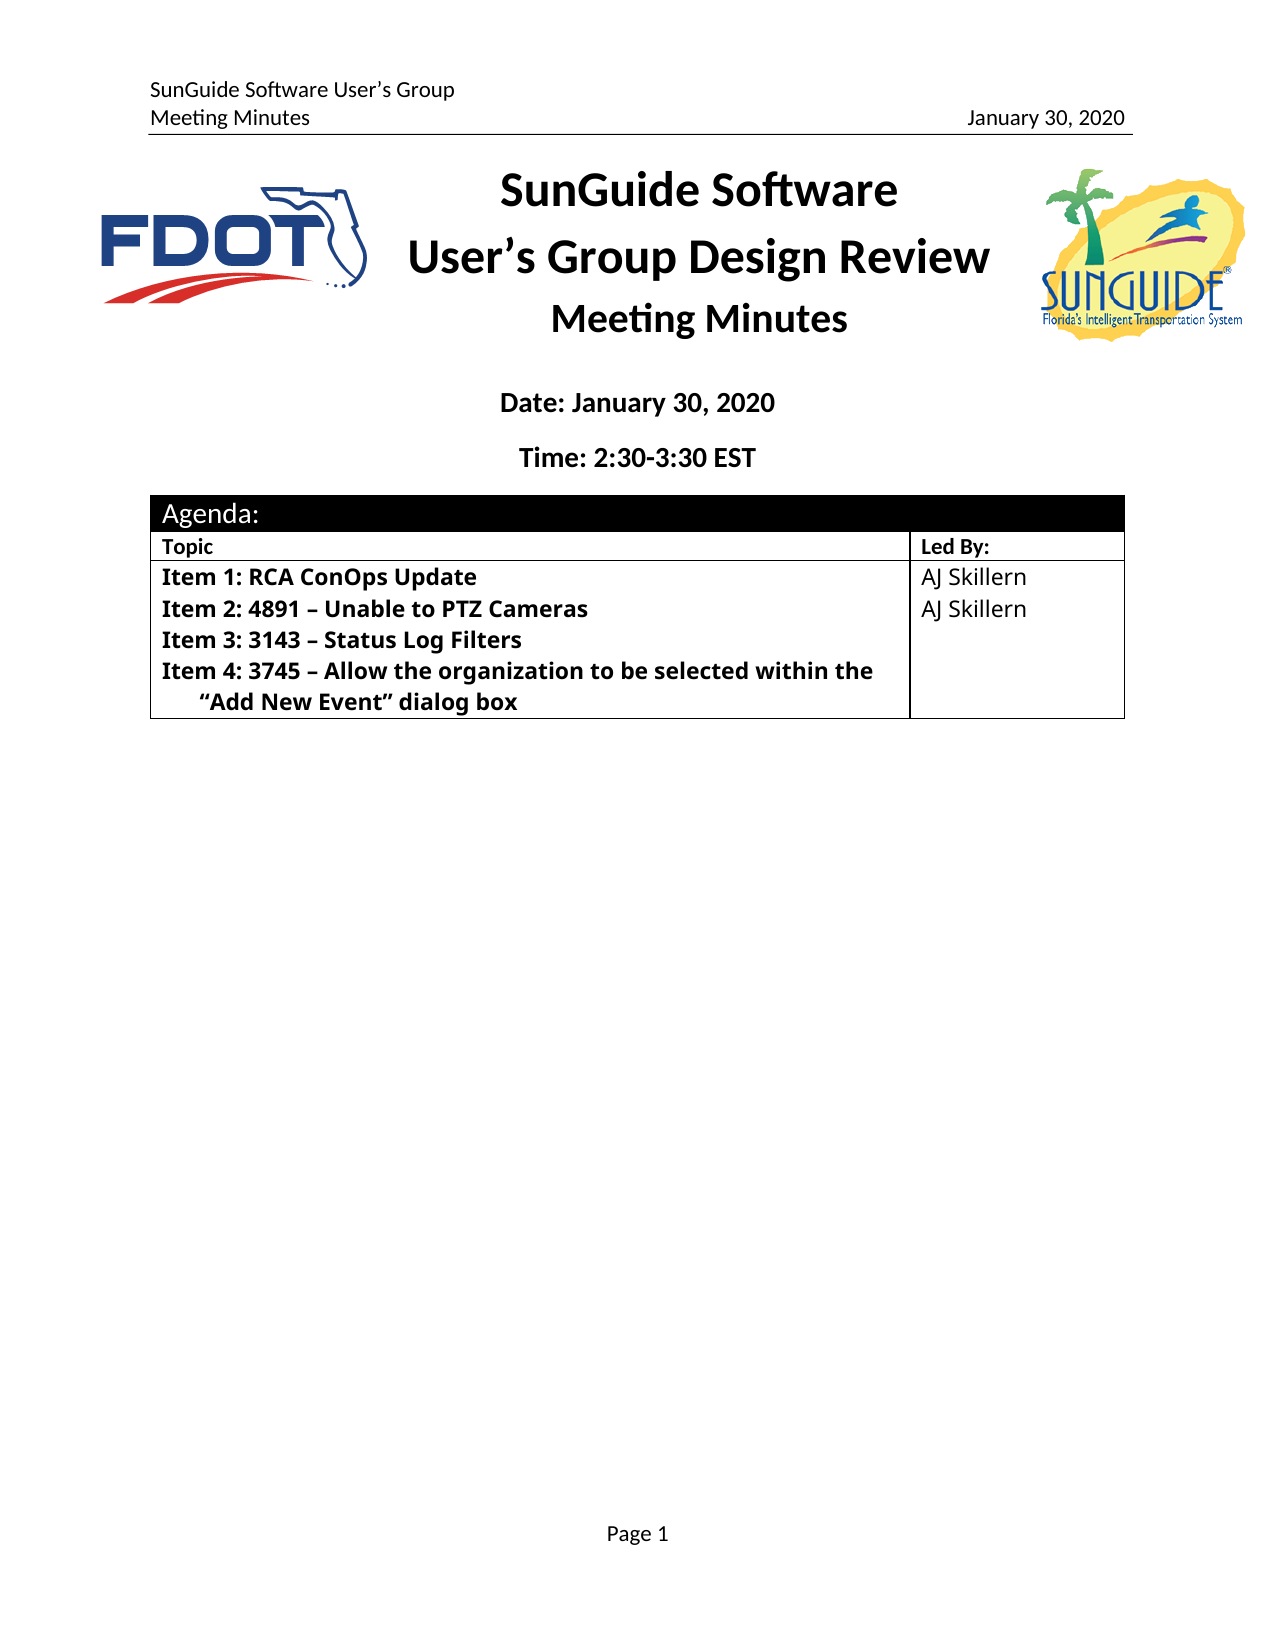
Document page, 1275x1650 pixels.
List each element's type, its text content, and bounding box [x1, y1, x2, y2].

table_header [911, 496, 1124, 531]
text Date: January 30, 2020 [150, 384, 1125, 420]
table_cell AJ Skillern AJ Skillern [911, 561, 1124, 718]
table_cell Led By: [911, 532, 1124, 560]
table_header Agenda: [151, 496, 909, 531]
table_cell Topic [151, 532, 909, 560]
table_cell Item 1: RCA ConOps Update Item 2: 4891 – Unable to PTZ Cameras Item 3: 3143 – Status Log Filters Item 4: 3745 – Allow the organization to be selected within the “Add New Event” dialog box [151, 561, 909, 718]
picture [90, 173, 373, 316]
text Time: 2:30-3:30 EST [150, 439, 1125, 475]
picture [1036, 158, 1246, 344]
